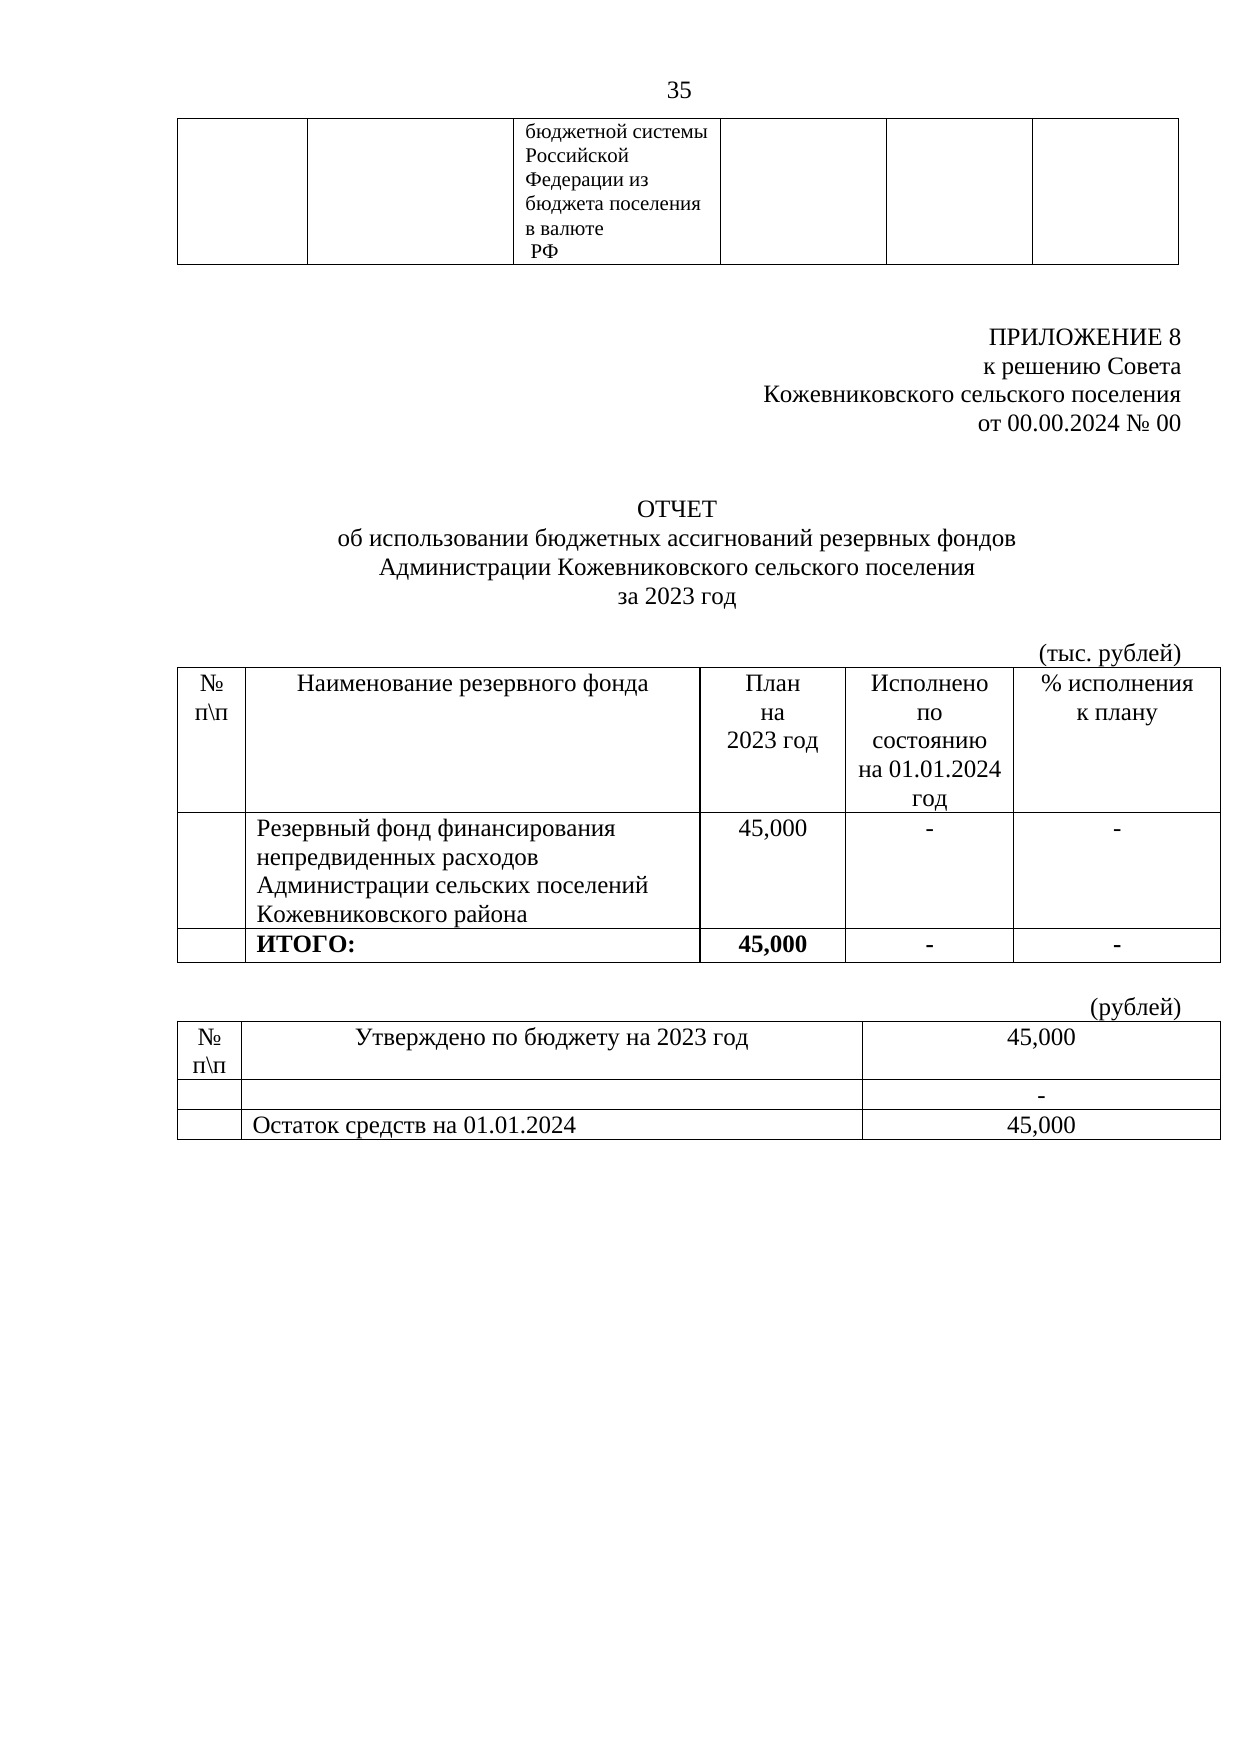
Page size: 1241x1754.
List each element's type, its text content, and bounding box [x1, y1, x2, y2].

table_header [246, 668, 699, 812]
text Кожевниковского сельского поселения [177, 379, 1181, 408]
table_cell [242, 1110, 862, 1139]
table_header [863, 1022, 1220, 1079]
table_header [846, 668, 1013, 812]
text от 00.00.2024 № 00 [177, 408, 1181, 437]
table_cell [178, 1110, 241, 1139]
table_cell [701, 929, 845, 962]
text ПРИЛОЖЕНИЕ 8 [177, 322, 1181, 351]
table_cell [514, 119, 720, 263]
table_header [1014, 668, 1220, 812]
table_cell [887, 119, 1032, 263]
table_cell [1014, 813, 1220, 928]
text об использовании бюджетных ассигнований резервных фондов [177, 523, 1177, 552]
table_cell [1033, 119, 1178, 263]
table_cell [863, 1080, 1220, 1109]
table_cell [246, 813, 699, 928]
text (тыс. рублей) [177, 638, 1181, 667]
text Администрации Кожевниковского сельского поселения [177, 552, 1177, 581]
text к решению Совета [177, 351, 1181, 379]
text за 2023 год [177, 581, 1177, 609]
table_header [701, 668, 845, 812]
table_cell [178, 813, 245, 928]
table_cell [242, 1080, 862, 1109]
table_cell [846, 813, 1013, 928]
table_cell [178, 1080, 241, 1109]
text ОТЧЕТ [177, 494, 1177, 523]
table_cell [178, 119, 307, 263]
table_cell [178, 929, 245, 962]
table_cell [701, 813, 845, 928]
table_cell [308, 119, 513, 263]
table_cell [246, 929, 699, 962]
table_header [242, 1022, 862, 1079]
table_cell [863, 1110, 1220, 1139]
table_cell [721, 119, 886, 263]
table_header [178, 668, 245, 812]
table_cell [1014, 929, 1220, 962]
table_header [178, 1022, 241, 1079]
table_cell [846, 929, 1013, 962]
text (рублей) [177, 992, 1181, 1021]
